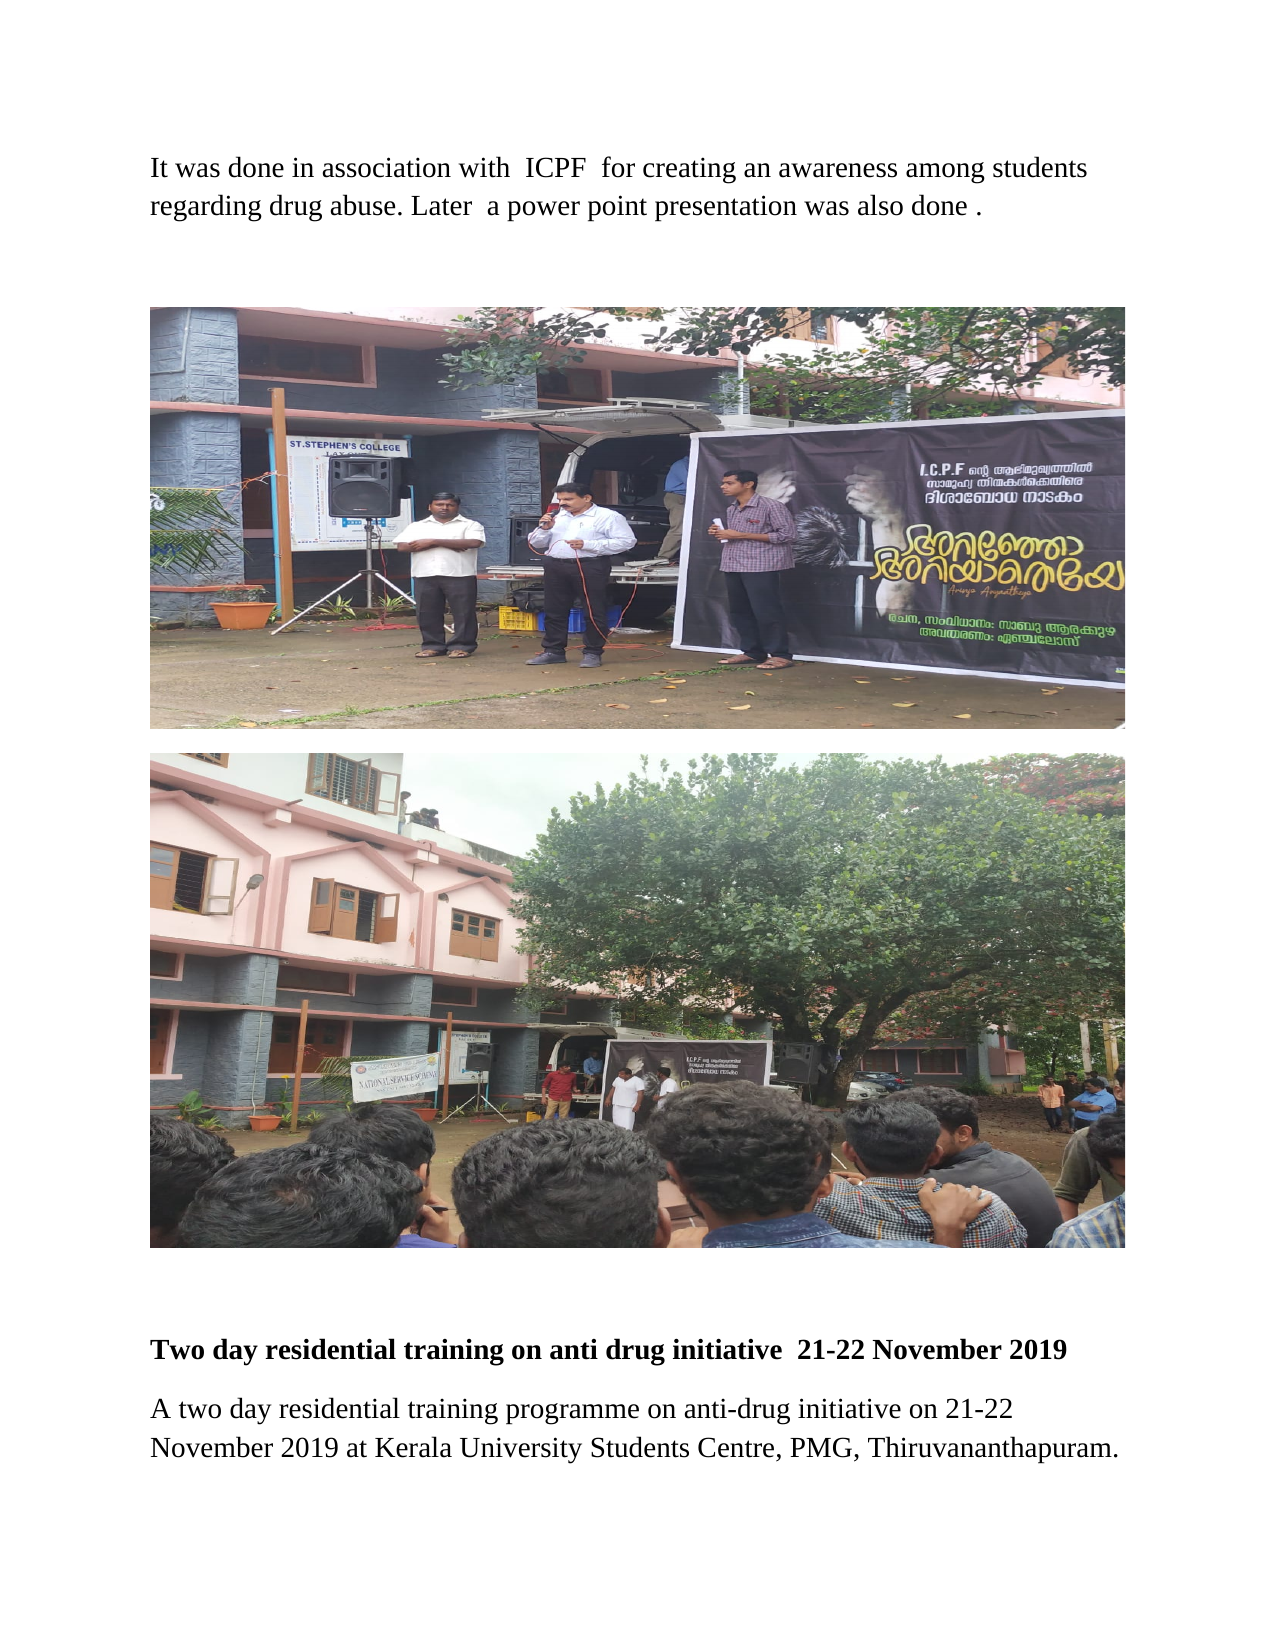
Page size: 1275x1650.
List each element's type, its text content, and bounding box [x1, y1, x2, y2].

text Two day residential training on anti drug initiative 21-22 November 2019 [150, 1332, 1125, 1365]
picture [150, 753, 1125, 1248]
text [150, 1391, 1125, 1463]
picture [150, 307, 1125, 729]
text It was done in association with ICPF for creating an awareness among students regarding drug abuse. Later a power point presentation was also done . [150, 150, 1125, 222]
